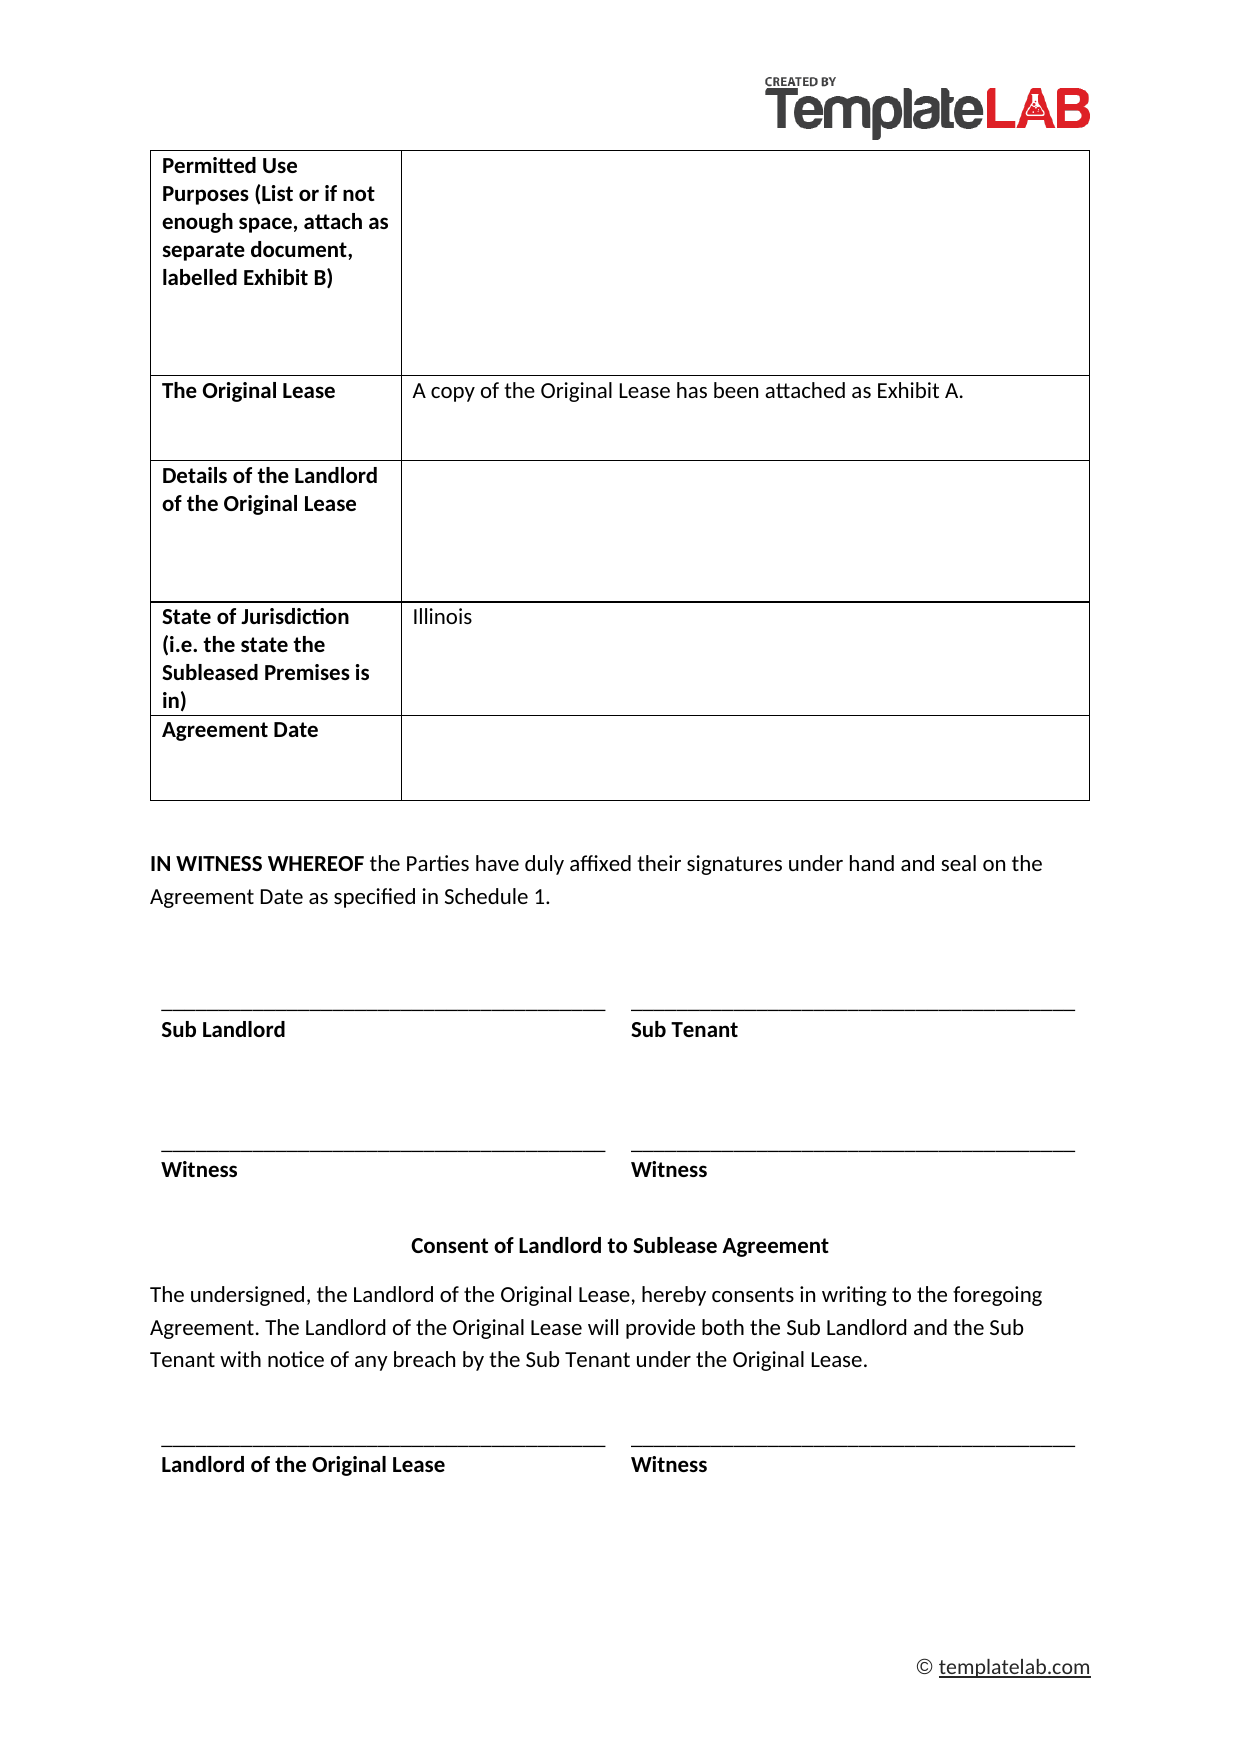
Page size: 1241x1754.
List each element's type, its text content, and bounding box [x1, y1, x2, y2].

table_header _______________________________________ Sub Tenant [620, 931, 1089, 1071]
text IN WITNESS WHEREOF the Parties have duly affixed their signatures under hand and seal on the Agreement Date as specified in Schedule 1. [150, 849, 1090, 910]
table_cell _______________________________________ Witness [150, 1071, 619, 1183]
table_cell Details of the Landlord of the Original Lease [151, 461, 401, 601]
table_cell _______________________________________ Witness [620, 1071, 1089, 1183]
text The undersigned, the Landlord of the Original Lease, hereby consents in writing to the foregoing Agreement. The Landlord of the Original Lease will provide both the Sub Landlord and the Sub Tenant with notice of any breach by the Sub Tenant under the Original Lease. [150, 1281, 1090, 1373]
table_header _______________________________________ Landlord of the Original Lease [150, 1394, 619, 1478]
text Consent of Landlord to Sublease Agreement [150, 1232, 1090, 1260]
table_cell Permitted Use Purposes (List or if not enough space, attach as separate document, labelled Exhibit B) [151, 151, 401, 375]
table_header _______________________________________ Witness [620, 1394, 1089, 1478]
table_cell [402, 716, 1089, 800]
table_cell The Original Lease [151, 376, 401, 460]
table_header _______________________________________ Sub Landlord [150, 931, 619, 1071]
table_cell [402, 151, 1089, 375]
table_cell Illinois [402, 603, 1089, 714]
picture [765, 73, 1091, 142]
table_cell Agreement Date [151, 716, 401, 800]
table_cell [402, 461, 1089, 601]
table_cell State of Jurisdiction (i.e. the state the Subleased Premises is in) [151, 603, 401, 714]
table_cell A copy of the Original Lease has been attached as Exhibit A. [402, 376, 1089, 460]
